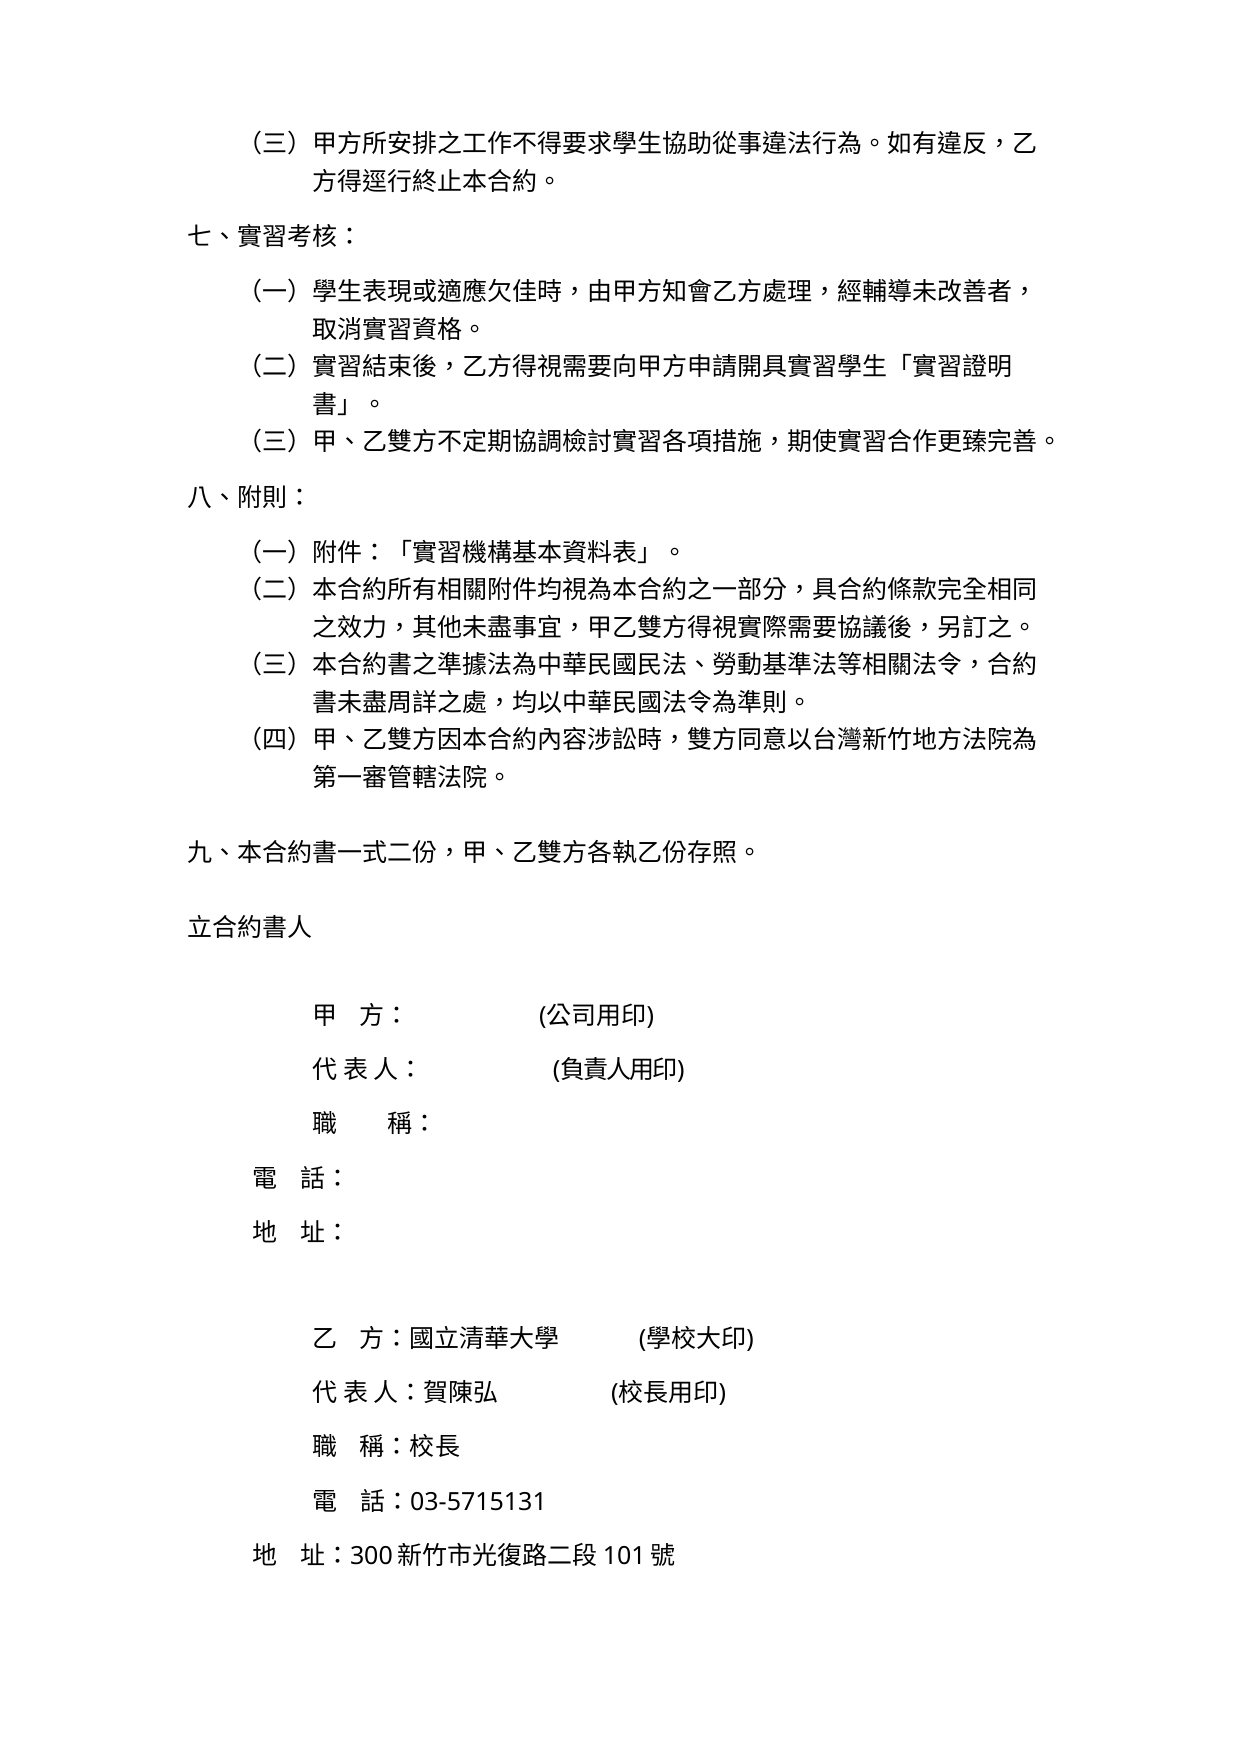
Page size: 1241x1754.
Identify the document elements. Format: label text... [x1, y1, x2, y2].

text 立合約書人 [187, 907, 1053, 944]
text 職 稱：校長 [187, 1427, 1053, 1463]
text 代 表 人：賀陳弘 (校長用印) [187, 1372, 1053, 1409]
text （二）本合約所有相關附件均視為本合約之一部分，具合約條款完全相同之效力，其他未盡事宜，甲乙雙方得視實際需要協議後，另訂之。 [237, 569, 1050, 644]
text 代 表 人： (負責人用印) [187, 1049, 1053, 1086]
text 電 話： [187, 1158, 1053, 1194]
text 九、本合約書一式二份，甲、乙雙方各執乙份存照。 [187, 832, 1053, 869]
text （三）甲方所安排之工作不得要求學生協助從事違法行為。如有違反，乙方得逕行終止本合約。 [237, 123, 1050, 198]
text 電 話：03-5715131 [187, 1481, 1053, 1517]
text （四）甲、乙雙方因本合約內容涉訟時，雙方同意以台灣新竹地方法院為第一審管轄法院。 [237, 719, 1050, 794]
text 八、附則： [187, 477, 1053, 513]
text 甲 方： (公司用印) [187, 995, 1053, 1031]
text （一）學生表現或適應欠佳時，由甲方知會乙方處理，經輔導未改善者，取消實習資格。 [237, 271, 1050, 346]
text （三）本合約書之準據法為中華民國民法、勞動基準法等相關法令，合約書未盡周詳之處，均以中華民國法令為準則。 [237, 644, 1050, 719]
text （三）甲、乙雙方不定期協調檢討實習各項措施，期使實習合作更臻完善。 [237, 421, 1050, 458]
text 乙 方：國立清華大學 (學校大印) [187, 1318, 1053, 1354]
text 七、實習考核： [187, 217, 1053, 253]
text （一）附件：「實習機構基本資料表」。 [237, 532, 1053, 569]
text （二）實習結束後，乙方得視需要向甲方申請開具實習學生「實習證明書」。 [237, 346, 1050, 421]
text 地 址：300新竹市光復路二段101號 [187, 1536, 1053, 1572]
text 職 稱： [187, 1104, 1053, 1140]
text 地 址： [187, 1213, 1053, 1249]
